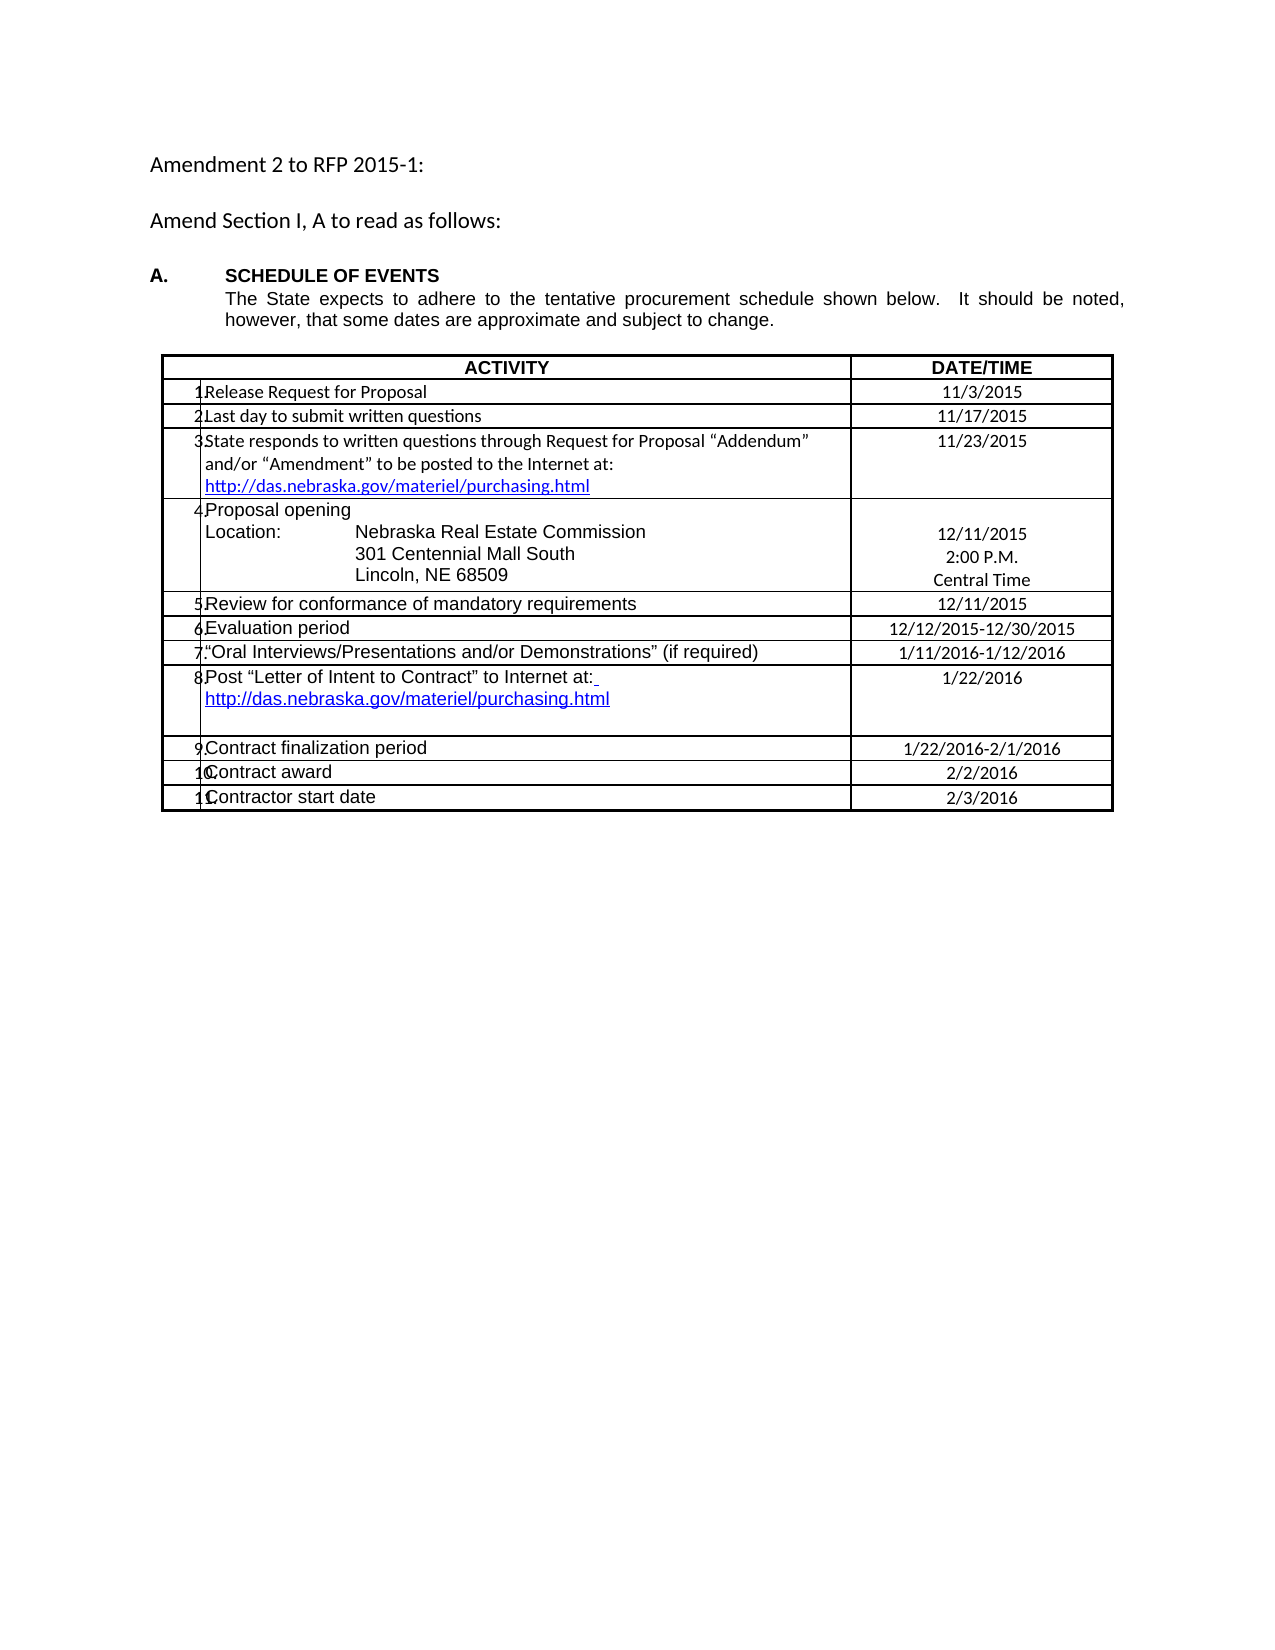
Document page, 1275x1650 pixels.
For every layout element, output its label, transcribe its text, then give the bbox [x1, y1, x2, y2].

table_cell Evaluation period [201, 617, 850, 640]
table_cell 7 [164, 405, 200, 427]
table_cell 11/3/2015 [852, 380, 1111, 403]
table_cell Proposal opening Location: Nebraska Real Estate Commission 301 Centennial Mall South Lincoln, NE 68509 [201, 499, 850, 591]
text Amend Section I, A to read as follows: [150, 206, 1125, 234]
table_header ACTIVITY [164, 357, 850, 378]
table_cell 2 [164, 786, 200, 809]
table_cell 1 [164, 499, 200, 591]
table_cell Contract award [201, 761, 850, 784]
text Amendment 2 to RFP 2015-1: [150, 150, 1125, 178]
table_cell 1 [164, 641, 200, 664]
table_cell 1 [164, 761, 200, 784]
table_cell 1 [164, 617, 200, 640]
table_cell [164, 737, 200, 760]
table_cell 2/3/2016 [852, 786, 1111, 809]
table_cell “Oral Interviews/Presentations and/or Demonstrations” (if required) [201, 641, 850, 664]
table_cell 1/22/2016 [852, 666, 1111, 735]
text SCHEDULE OF EVENTS [150, 262, 1125, 288]
table_header DATE/TIME [852, 357, 1111, 378]
table_cell Release Request for Proposal [201, 380, 850, 403]
table_cell 1/11/2016-1/12/2016 [852, 641, 1111, 664]
table_cell Post “Letter of Intent to Contract” to Internet at: http://das.nebraska.gov/materiel/purchasing.html [201, 666, 850, 735]
table_cell 12/11/2015 2:00 P.M. Central Time [852, 499, 1111, 591]
table_cell Last day to submit written questions [201, 405, 850, 427]
table_cell State responds to written questions through Request for Proposal “Addendum” and/or “Amendment” to be posted to the Internet at: http://das.nebraska.gov/materiel/purchasing.html [201, 429, 850, 498]
table_cell 11/17/2015 [852, 405, 1111, 427]
table_cell 11/23/2015 [852, 429, 1111, 498]
table_cell 2/2/2016 [852, 761, 1111, 784]
table_cell 1 [164, 592, 200, 615]
table_cell Review for conformance of mandatory requirements [201, 592, 850, 615]
table_cell 1/22/2016-2/1/2016 [852, 737, 1111, 760]
table_cell Contractor start date [201, 786, 850, 809]
table_cell 12/12/2015-12/30/2015 [852, 617, 1111, 640]
table_cell 12/11/2015 [852, 592, 1111, 615]
table_cell 1 [164, 429, 200, 498]
table_cell 5 [164, 380, 200, 403]
text The State expects to adhere to the tentative procurement schedule shown below. It should be noted, however, that some dates are approximate and subject to change. [225, 288, 1125, 331]
table_cell 1 [164, 666, 200, 735]
table_cell Contract finalization period [201, 737, 850, 760]
